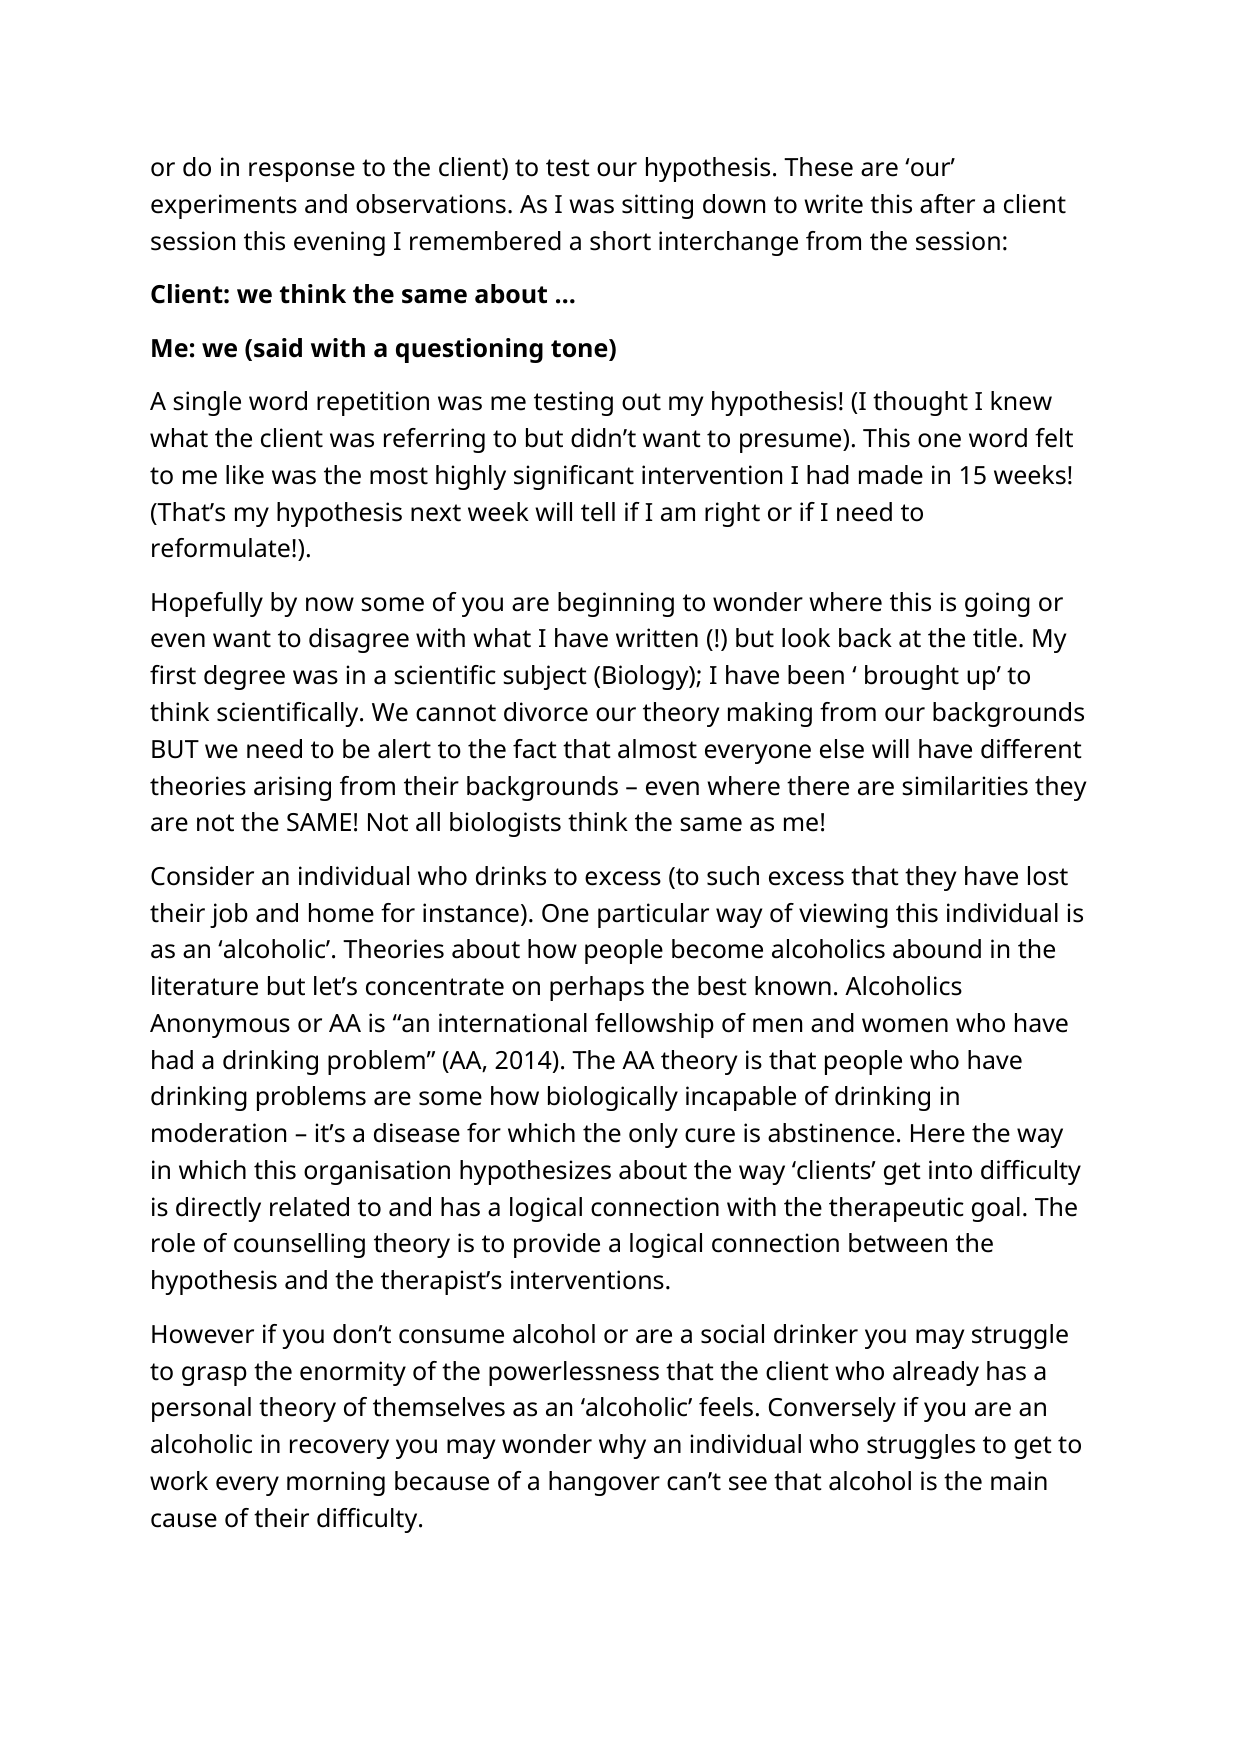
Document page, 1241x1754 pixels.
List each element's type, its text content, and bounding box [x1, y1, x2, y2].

text A single word repetition was me testing out my hypothesis! (I thought I knew what the client was referring to but didn’t want to presume). This one word felt to me like was the most highly significant intervention I had made in 15 weeks! (That’s my hypothesis next week will tell if I am right or if I need to reformulate!). [150, 384, 1090, 565]
text However if you don’t consume alcohol or are a social drinker you may struggle to grasp the enormity of the powerlessness that the client who already has a personal theory of themselves as an ‘alcoholic’ feels. Conversely if you are an alcoholic in recovery you may wonder why an individual who struggles to get to work every morning because of a hangover can’t see that alcohol is the main cause of their difficulty. [150, 1316, 1090, 1534]
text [150, 150, 1090, 258]
text Hopefully by now some of you are beginning to wonder where this is going or even want to disagree with what I have written (!) but look back at the title. My first degree was in a scientific subject (Biology); I have been ‘ brought up’ to think scientifically. We cannot divorce our theory making from our backgrounds BUT we need to be alert to the fact that almost everyone else will have different theories arising from their backgrounds – even where there are similarities they are not the SAME! Not all biologists think the same as me! [150, 584, 1090, 839]
text Consider an individual who drinks to excess (to such excess that they have lost their job and home for instance). One particular way of viewing this individual is as an ‘alcoholic’. Theories about how people become alcoholics abound in the literature but let’s concentrate on perhaps the best known. Alcoholics Anonymous or AA is “an international fellowship of men and women who have had a drinking problem” (AA, 2014). The AA theory is that people who have drinking problems are some how biologically incapable of drinking in moderation – it’s a disease for which the only cure is abstinence. Here the way in which this organisation hypothesizes about the way ‘clients’ get into difficulty is directly related to and has a logical connection with the therapeutic goal. The role of counselling theory is to provide a logical connection between the hypothesis and the therapist’s interventions. [150, 858, 1090, 1297]
text Client: we think the same about … [150, 277, 1090, 311]
text Me: we (said with a questioning tone) [150, 330, 1090, 364]
